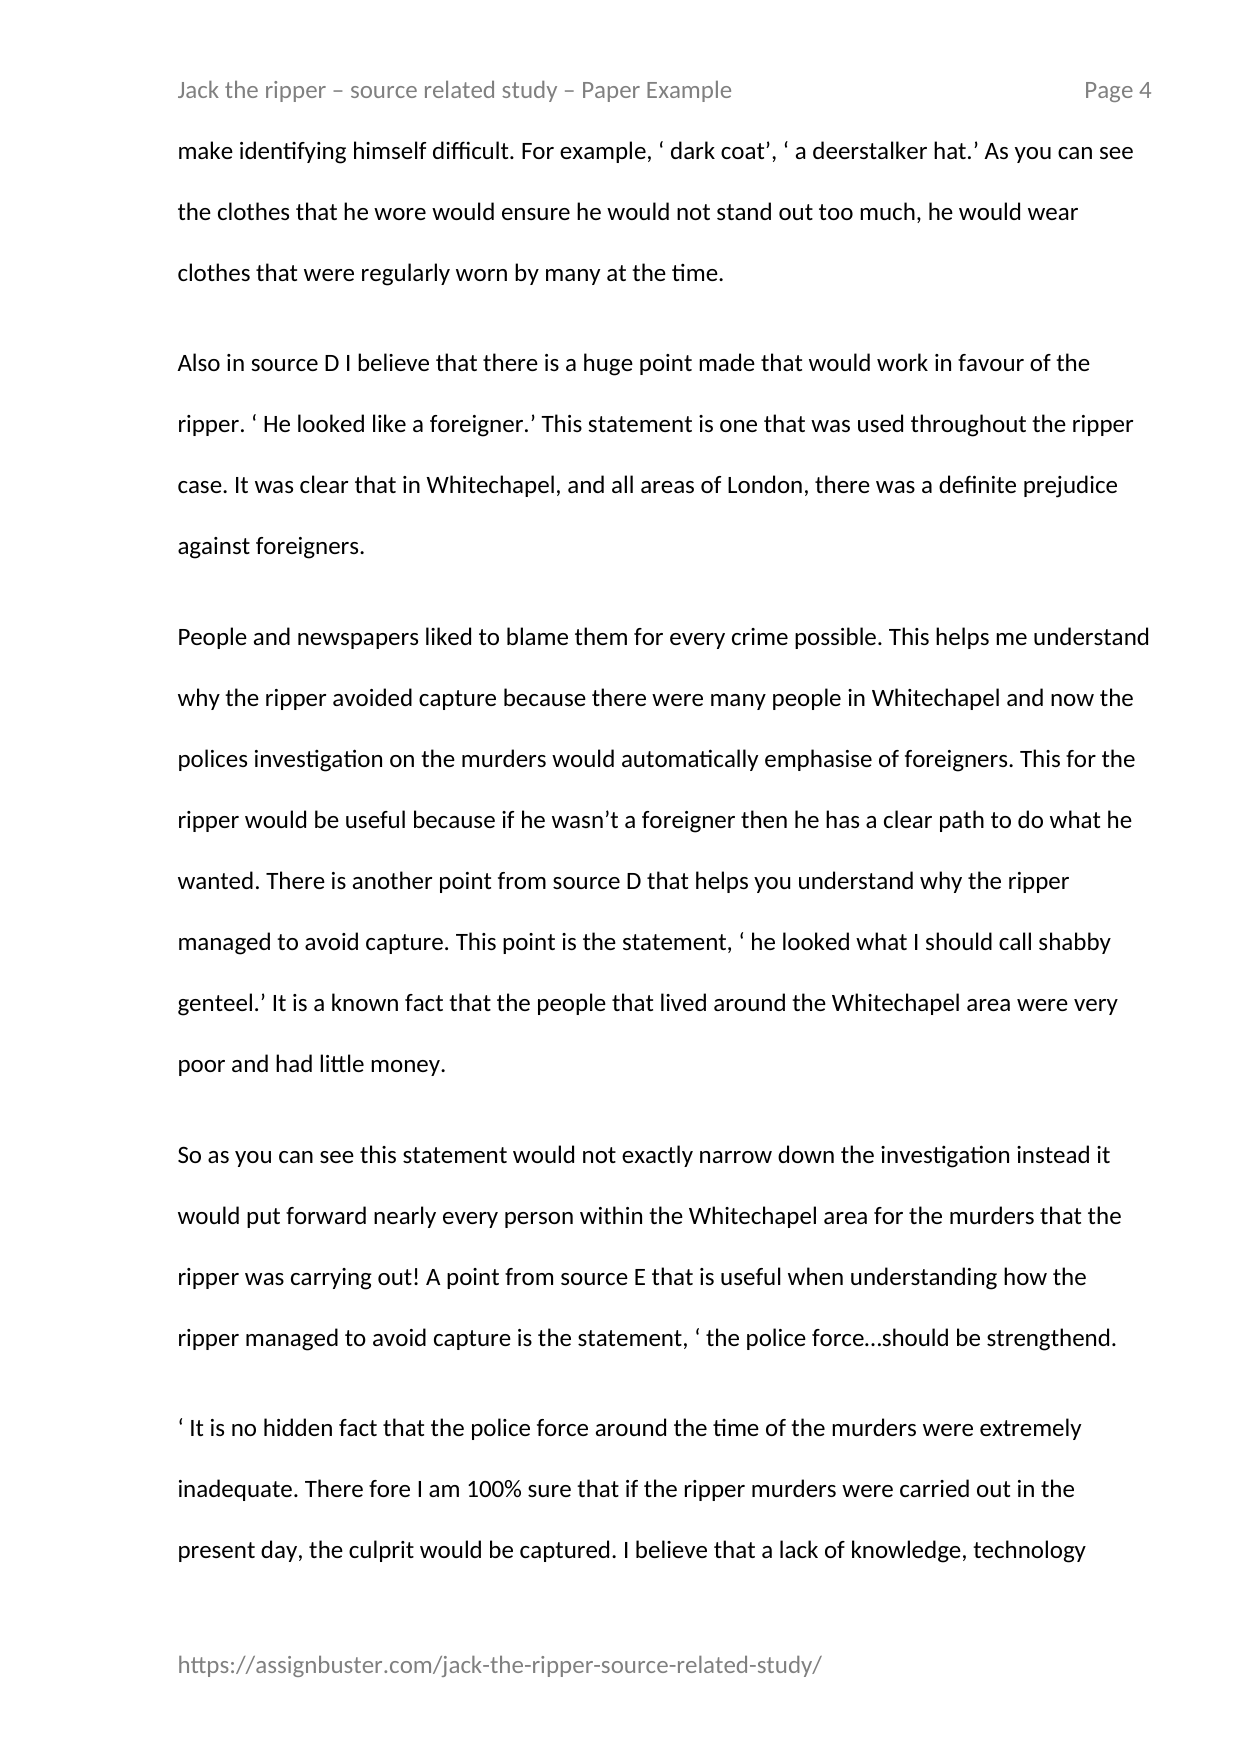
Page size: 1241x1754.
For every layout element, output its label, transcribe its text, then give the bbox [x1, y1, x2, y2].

text So as you can see this statement would not exactly narrow down the investigation instead it would put forward nearly every person within the Whitechapel area for the murders that the ripper was carrying out! A point from source E that is useful when understanding how the ripper managed to avoid capture is the statement, ‘ the police force…should be strengthend. [177, 1139, 1152, 1352]
text Also in source D I believe that there is a huge point made that would work in favour of the ripper. ‘ He looked like a foreigner.’ This statement is one that was used throughout the ripper case. It was clear that in Whitechapel, and all areas of London, there was a definite prejudice against foreigners. [177, 347, 1152, 561]
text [177, 1412, 1152, 1565]
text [177, 135, 1152, 287]
text People and newspapers liked to blame them for every crime possible. This helps me understand why the ripper avoided capture because there were many people in Whitechapel and now the polices investigation on the murders would automatically emphasise of foreigners. This for the ripper would be useful because if he wasn’t a foreigner then he has a clear path to do what he wanted. There is another point from source D that helps you understand why the ripper managed to avoid capture. This point is the statement, ‘ he looked what I should call shabby genteel.’ It is a known fact that the people that lived around the Whitechapel area were very poor and had little money. [177, 621, 1152, 1079]
